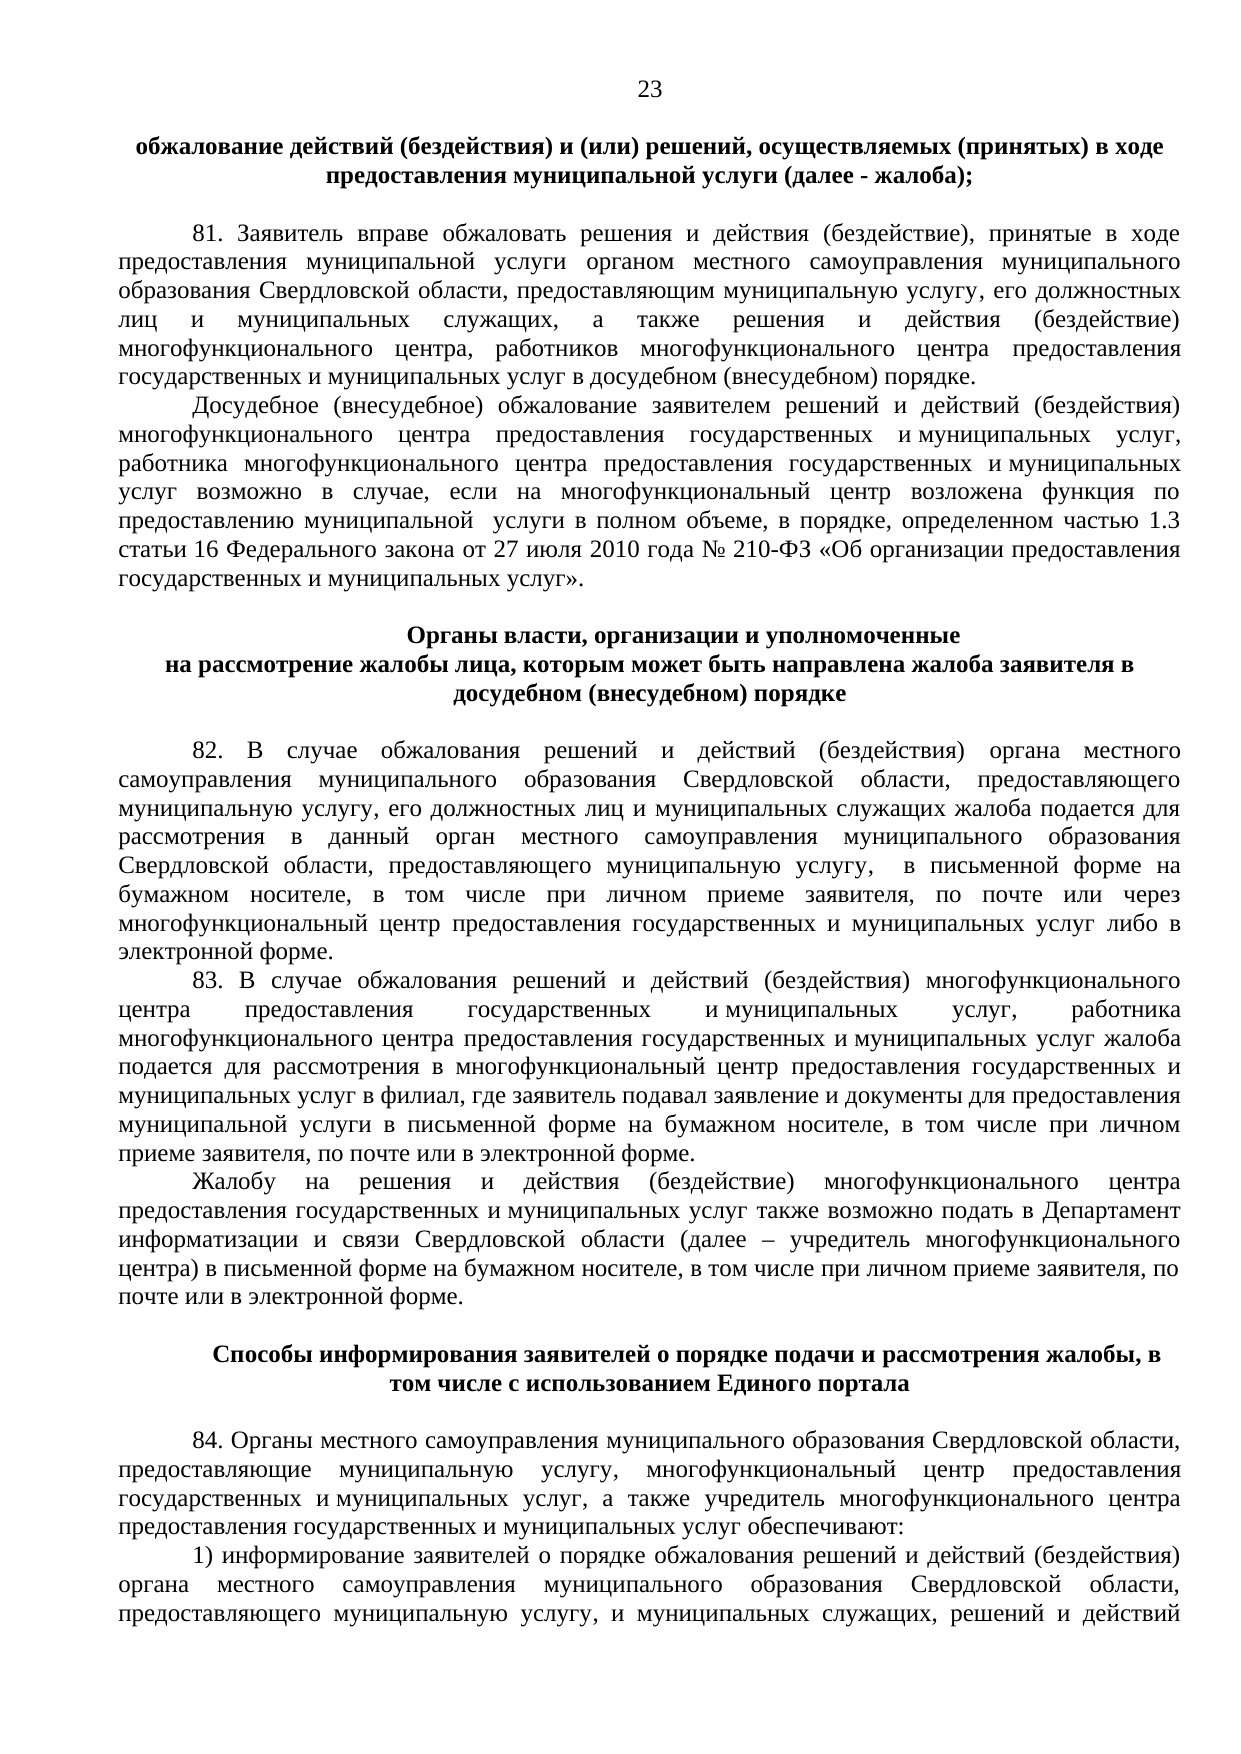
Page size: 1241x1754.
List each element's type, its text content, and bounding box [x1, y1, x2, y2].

text Жалобу на решения и действия (бездействие) многофункционального центра предоставления государственных и муниципальных услуг также возможно подать в Департамент информатизации и связи Свердловской области (далее – учредитель многофункционального центра) в письменной форме на бумажном носителе, в том числе при личном приеме заявителя, по почте или в электронной форме. [118, 1166, 1181, 1310]
text 82. В случае обжалования решений и действий (бездействия) органа местного самоуправления муниципального образования Свердловской области, предоставляющего муниципальную услугу, его должностных лиц и муниципальных служащих жалоба подается для рассмотрения в данный орган местного самоуправления муниципального образования Свердловской области, предоставляющего муниципальную услугу, в письменной форме на бумажном носителе, в том числе при личном приеме заявителя, по почте или через многофункциональный центр предоставления государственных и муниципальных услуг либо в электронной форме. [118, 735, 1181, 965]
text Досудебное (внесудебное) обжалование заявителем решений и действий (бездействия) многофункционального центра предоставления государственных и муниципальных услуг, работника многофункционального центра предоставления государственных и муниципальных услуг возможно в случае, если на многофункциональный центр возложена функция по предоставлению муниципальной услуги в полном объеме, в порядке, определенном частью 1.3 статьи 16 Федерального закона от 27 июля 2010 года № 210-ФЗ «Об организации предоставления государственных и муниципальных услуг». [118, 390, 1181, 591]
text 81. Заявитель вправе обжаловать решения и действия (бездействие), принятые в ходе предоставления муниципальной услуги органом местного самоуправления муниципального образования Свердловской области, предоставляющим муниципальную услугу, его должностных лиц и муниципальных служащих, а также решения и действия (бездействие) многофункционального центра, работников многофункционального центра предоставления государственных и муниципальных услуг в досудебном (внесудебном) порядке. [118, 218, 1181, 390]
text Органы власти, организации и уполномоченные на рассмотрение жалобы лица, которым может быть направлена жалоба заявителя в досудебном (внесудебном) порядке [118, 620, 1181, 706]
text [118, 1540, 1181, 1626]
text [118, 131, 1181, 189]
text Способы информирования заявителей о порядке подачи и рассмотрения жалобы, в том числе с использованием Единого портала [118, 1339, 1181, 1396]
text 84. Органы местного самоуправления муниципального образования Свердловской области, предоставляющие муниципальную услугу, многофункциональный центр предоставления государственных и муниципальных услуг, а также учредитель многофункционального центра предоставления государственных и муниципальных услуг обеспечивают: [118, 1425, 1181, 1540]
text 83. В случае обжалования решений и действий (бездействия) многофункционального центра предоставления государственных и муниципальных услуг, работника многофункционального центра предоставления государственных и муниципальных услуг жалоба подается для рассмотрения в многофункциональный центр предоставления государственных и муниципальных услуг в филиал, где заявитель подавал заявление и документы для предоставления муниципальной услуги в письменной форме на бумажном носителе, в том числе при личном приеме заявителя, по почте или в электронной форме. [118, 965, 1181, 1166]
